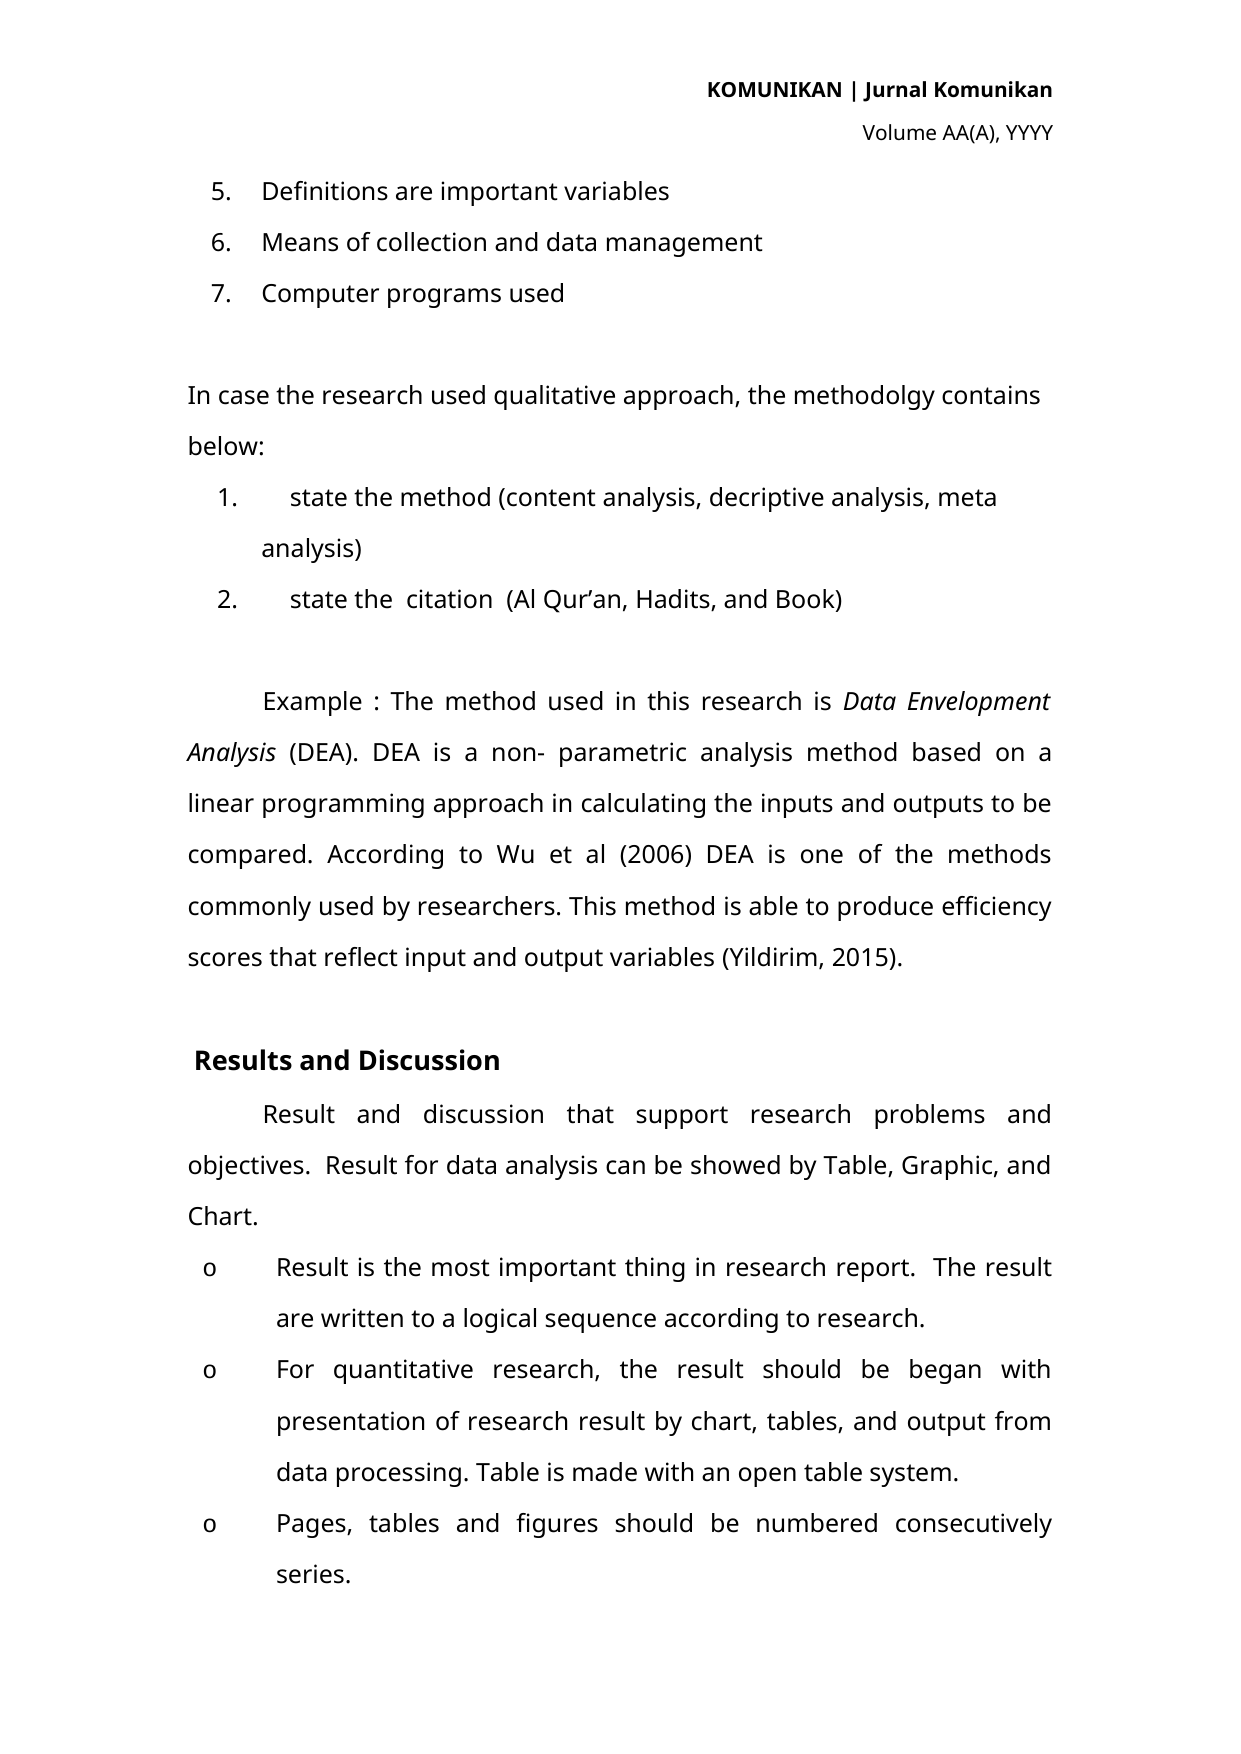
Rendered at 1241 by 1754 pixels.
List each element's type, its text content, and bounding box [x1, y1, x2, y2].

list For quantitative research, the result should be began with presentation of research result by chart, tables, and output from data processing. Table is made with an open table system. [202, 1352, 1053, 1488]
text Example : The method used in this research is Data Envelopment Analysis (DEA). DEA is a non- parametric analysis method based on a linear programming approach in calculating the inputs and outputs to be compared. According to Wu et al (2006) DEA is one of the methods commonly used by researchers. This method is able to produce efficiency scores that reflect input and output variables (Yildirim, 2015). [187, 684, 1053, 973]
list Means of collection and data management [232, 225, 1053, 259]
text Results and Discussion [187, 1041, 1053, 1078]
text Result and discussion that support research problems and objectives. Result for data analysis can be showed by Table, Graphic, and Chart. [187, 1097, 1053, 1233]
text 1. state the method (content analysis, decriptive analysis, meta analysis) [217, 480, 1053, 565]
list Result is the most important thing in research report. The result are written to a logical sequence according to research. [202, 1250, 1053, 1335]
list Pages, tables and figures should be numbered consecutively series. [202, 1505, 1053, 1591]
text 2. state the citation (Al Qur’an, Hadits, and Book) [217, 582, 1053, 616]
list In case the research used qualitative approach, the methodolgy contains below: [187, 378, 1053, 463]
list Definitions are important variables [232, 174, 1053, 208]
list Computer programs used [232, 276, 1053, 310]
